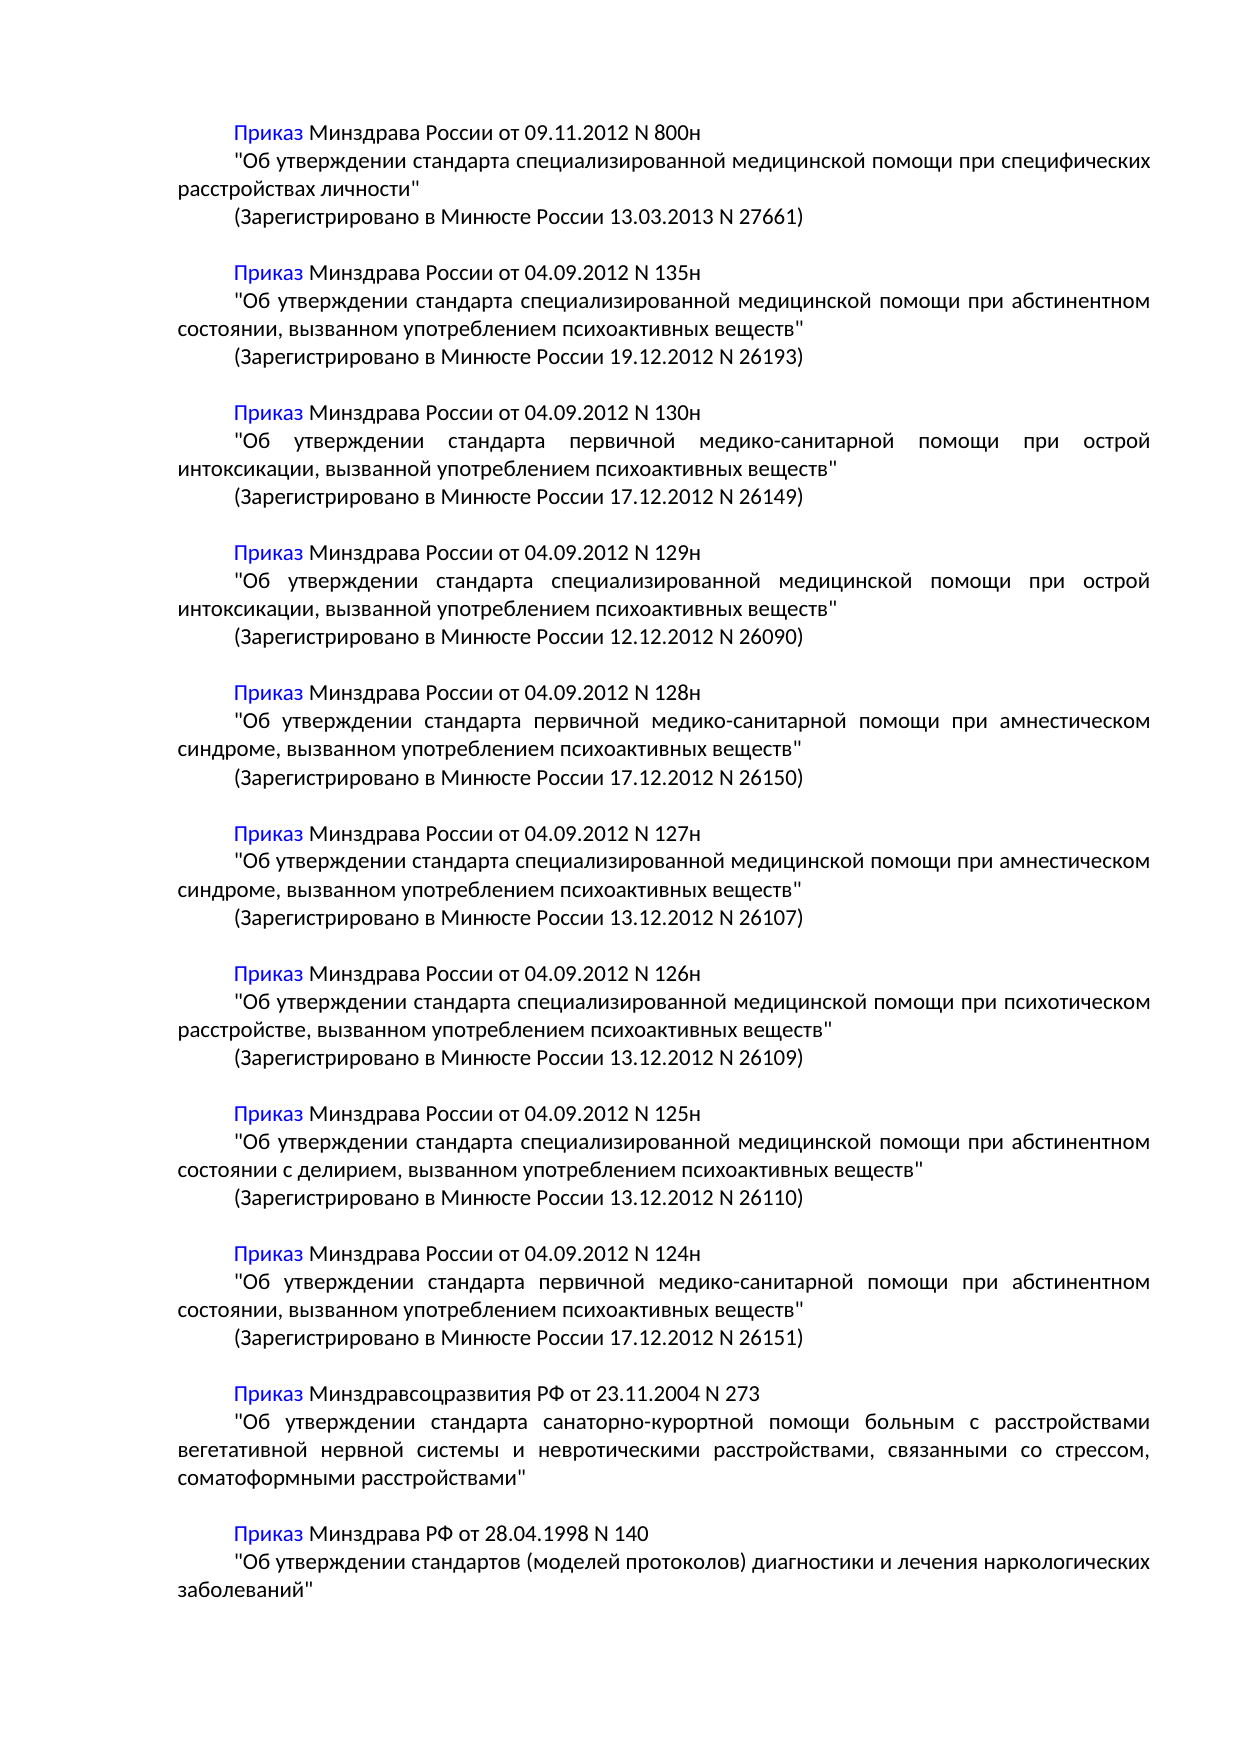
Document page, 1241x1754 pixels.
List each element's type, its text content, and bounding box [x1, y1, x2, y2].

text "Об утверждении стандарта специализированной медицинской помощи при абстинентном состоянии с делирием, вызванном употреблением психоактивных веществ" [177, 1127, 1152, 1183]
text Приказ Минздрава России от 04.09.2012 N 128н [177, 678, 1152, 707]
text (Зарегистрировано в Минюсте России 12.12.2012 N 26090) [177, 622, 1152, 651]
text Приказ Минздравсоцразвития РФ от 23.11.2004 N 273 [177, 1379, 1152, 1407]
text (Зарегистрировано в Минюсте России 17.12.2012 N 26149) [177, 482, 1152, 510]
text Приказ Минздрава России от 04.09.2012 N 125н [177, 1099, 1152, 1127]
text (Зарегистрировано в Минюсте России 19.12.2012 N 26193) [177, 342, 1152, 370]
text "Об утверждении стандартов (моделей протоколов) диагностики и лечения наркологических заболеваний" [177, 1547, 1152, 1603]
text Приказ Минздрава России от 04.09.2012 N 130н [177, 398, 1152, 426]
text Приказ Минздрава РФ от 28.04.1998 N 140 [177, 1519, 1152, 1547]
text Приказ Минздрава России от 04.09.2012 N 124н [177, 1239, 1152, 1267]
text "Об утверждении стандарта специализированной медицинской помощи при психотическом расстройстве, вызванном употреблением психоактивных веществ" [177, 987, 1152, 1043]
text "Об утверждении стандарта специализированной медицинской помощи при острой интоксикации, вызванной употреблением психоактивных веществ" [177, 566, 1152, 622]
text "Об утверждении стандарта первичной медико-санитарной помощи при амнестическом синдроме, вызванном употреблением психоактивных веществ" [177, 707, 1152, 763]
text "Об утверждении стандарта специализированной медицинской помощи при специфических расстройствах личности" [177, 146, 1152, 202]
text (Зарегистрировано в Минюсте России 13.12.2012 N 26107) [177, 903, 1152, 931]
text "Об утверждении стандарта специализированной медицинской помощи при амнестическом синдроме, вызванном употреблением психоактивных веществ" [177, 847, 1152, 903]
text "Об утверждении стандарта первичной медико-санитарной помощи при острой интоксикации, вызванной употреблением психоактивных веществ" [177, 426, 1152, 482]
text Приказ Минздрава России от 09.11.2012 N 800н [177, 118, 1152, 146]
text (Зарегистрировано в Минюсте России 17.12.2012 N 26150) [177, 763, 1152, 791]
text (Зарегистрировано в Минюсте России 13.12.2012 N 26109) [177, 1043, 1152, 1071]
text (Зарегистрировано в Минюсте России 13.03.2013 N 27661) [177, 202, 1152, 230]
text Приказ Минздрава России от 04.09.2012 N 129н [177, 538, 1152, 566]
text "Об утверждении стандарта санаторно-курортной помощи больным с расстройствами вегетативной нервной системы и невротическими расстройствами, связанными со стрессом, соматоформными расстройствами" [177, 1407, 1152, 1491]
text (Зарегистрировано в Минюсте России 17.12.2012 N 26151) [177, 1323, 1152, 1351]
text "Об утверждении стандарта первичной медико-санитарной помощи при абстинентном состоянии, вызванном употреблением психоактивных веществ" [177, 1267, 1152, 1323]
text "Об утверждении стандарта специализированной медицинской помощи при абстинентном состоянии, вызванном употреблением психоактивных веществ" [177, 286, 1152, 342]
text (Зарегистрировано в Минюсте России 13.12.2012 N 26110) [177, 1183, 1152, 1211]
text Приказ Минздрава России от 04.09.2012 N 127н [177, 819, 1152, 847]
text Приказ Минздрава России от 04.09.2012 N 135н [177, 258, 1152, 286]
text Приказ Минздрава России от 04.09.2012 N 126н [177, 959, 1152, 987]
